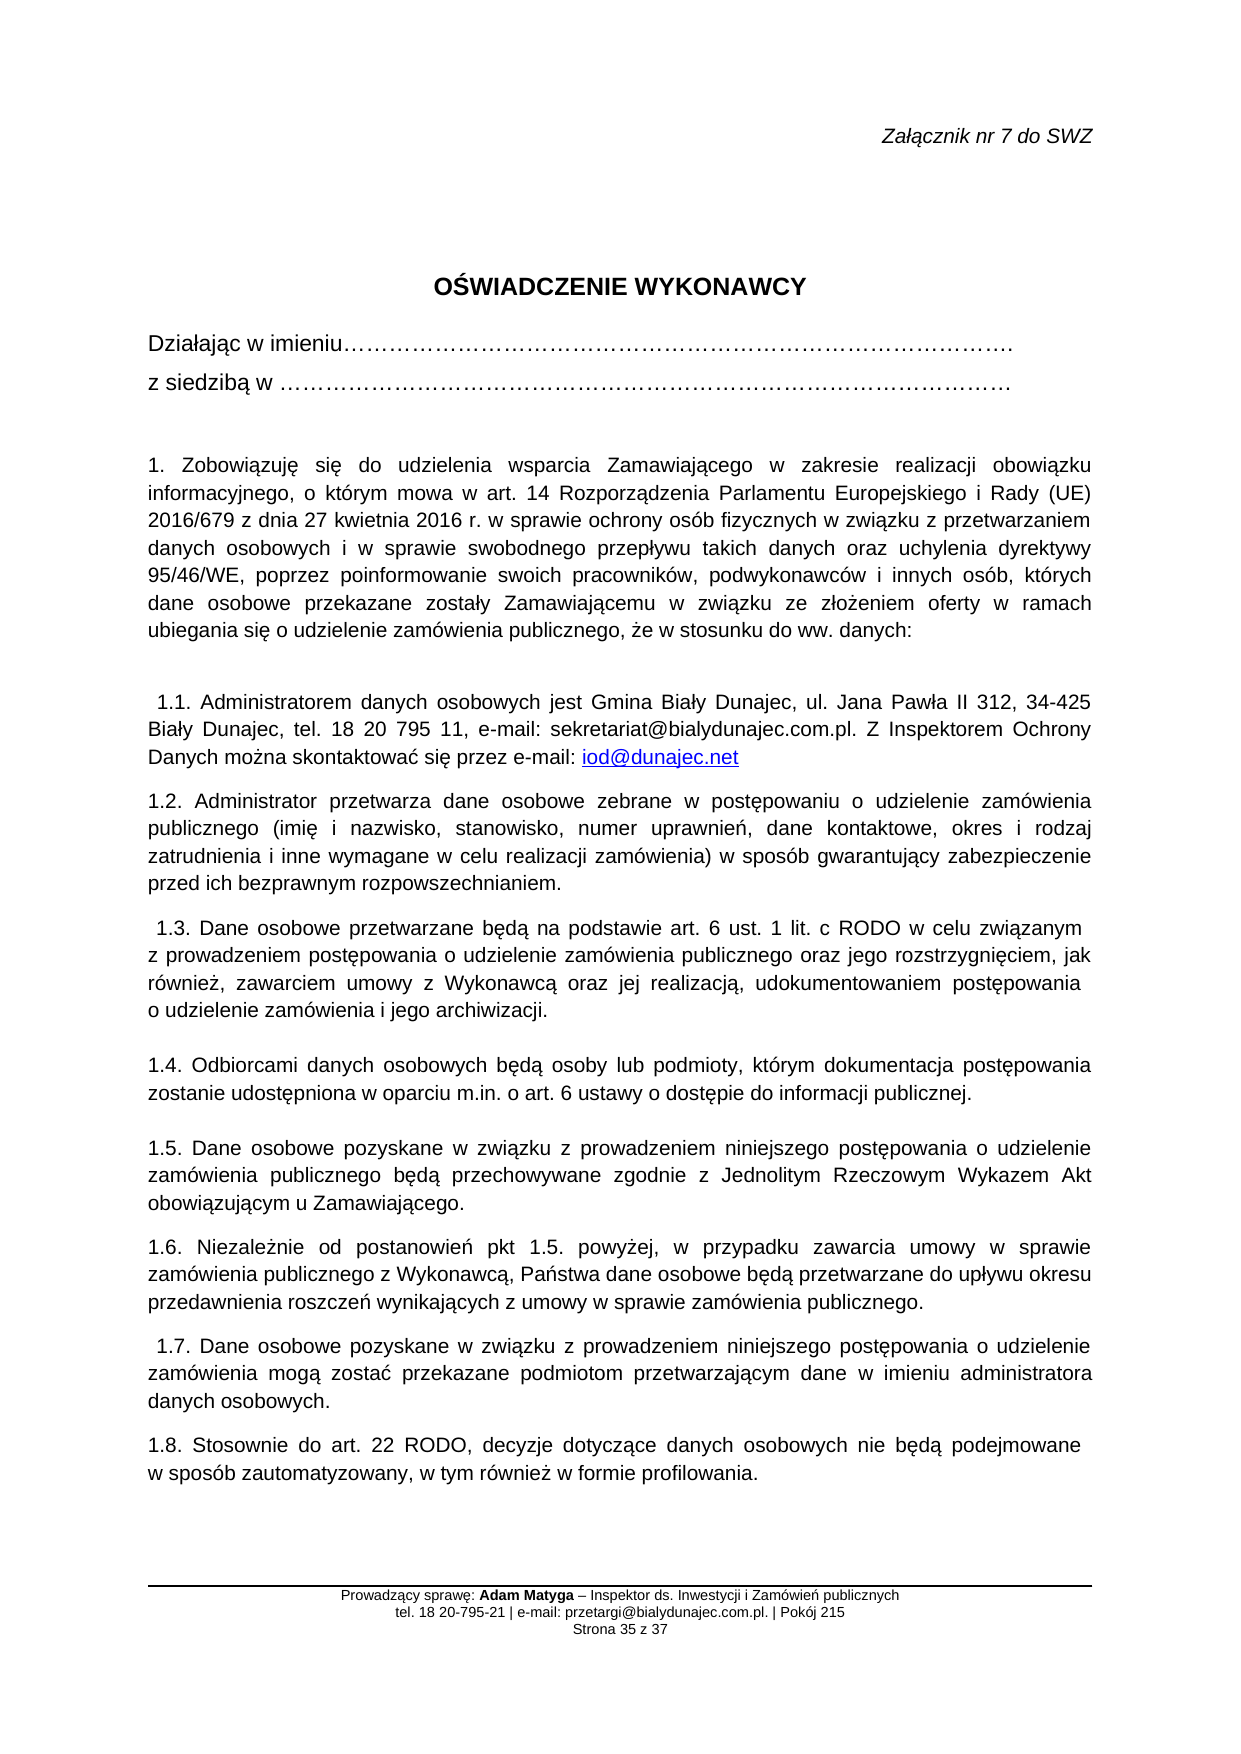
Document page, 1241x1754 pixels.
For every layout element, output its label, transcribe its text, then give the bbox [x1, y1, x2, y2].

text 1.6. Niezależnie od postanowień pkt 1.5. powyżej, w przypadku zawarcia umowy w sprawie zamówienia publicznego z Wykonawcą, Państwa dane osobowe będą przetwarzane do upływu okresu przedawnienia roszczeń wynikających z umowy w sprawie zamówienia publicznego. [148, 1234, 1092, 1313]
text Działając w imieniu……………………………………………………………………………. [148, 330, 1092, 356]
text 1.1. Administratorem danych osobowych jest Gmina Biały Dunajec, ul. Jana Pawła II 312, 34-425 Biały Dunajec, tel. 18 20 795 11, e-mail: sekretariat@bialydunajec.com.pl. Z Inspektorem Ochrony Danych można skontaktować się przez e-mail: iod@dunajec.net [148, 689, 1092, 768]
text OŚWIADCZENIE WYKONAWCY [148, 272, 1092, 301]
text Załącznik nr 7 do SWZ [148, 124, 1092, 148]
text 1.3. Dane osobowe przetwarzane będą na podstawie art. 6 ust. 1 lit. c RODO w celu związanym z prowadzeniem postępowania o udzielenie zamówienia publicznego oraz jego rozstrzygnięciem, jak również, zawarciem umowy z Wykonawcą oraz jej realizacją, udokumentowaniem postępowania o udzielenie zamówienia i jego archiwizacji. [148, 915, 1092, 1022]
text 1.4. Odbiorcami danych osobowych będą osoby lub podmioty, którym dokumentacja postępowania zostanie udostępniona w oparciu m.in. o art. 6 ustawy o dostępie do informacji publicznej. [148, 1053, 1092, 1104]
text 1.7. Dane osobowe pozyskane w związku z prowadzeniem niniejszego postępowania o udzielenie zamówienia mogą zostać przekazane podmiotom przetwarzającym dane w imieniu administratora danych osobowych. [148, 1334, 1092, 1413]
text 1.2. Administrator przetwarza dane osobowe zebrane w postępowaniu o udzielenie zamówienia publicznego (imię i nazwisko, stanowisko, numer uprawnień, dane kontaktowe, okres i rodzaj zatrudnienia i inne wymagane w celu realizacji zamówienia) w sposób gwarantujący zabezpieczenie przed ich bezprawnym rozpowszechnianiem. [148, 789, 1092, 895]
text z siedzibą w …………………………………………………………………………………… [148, 369, 1092, 396]
text 1.5. Dane osobowe pozyskane w związku z prowadzeniem niniejszego postępowania o udzielenie zamówienia publicznego będą przechowywane zgodnie z Jednolitym Rzeczowym Wykazem Akt obowiązującym u Zamawiającego. [148, 1135, 1092, 1214]
text 1.8. Stosownie do art. 22 RODO, decyzje dotyczące danych osobowych nie będą podejmowane w sposób zautomatyzowany, w tym również w formie profilowania. [148, 1433, 1092, 1484]
text 1. Zobowiązuję się do udzielenia wsparcia Zamawiającego w zakresie realizacji obowiązku informacyjnego, o którym mowa w art. 14 Rozporządzenia Parlamentu Europejskiego i Rady (UE) 2016/679 z dnia 27 kwietnia 2016 r. w sprawie ochrony osób fizycznych w związku z przetwarzaniem danych osobowych i w sprawie swobodnego przepływu takich danych oraz uchylenia dyrektywy 95/46/WE, poprzez poinformowanie swoich pracowników, podwykonawców i innych osób, których dane osobowe przekazane zostały Zamawiającemu w związku ze złożeniem oferty w ramach ubiegania się o udzielenie zamówienia publicznego, że w stosunku do ww. danych: [148, 453, 1092, 642]
